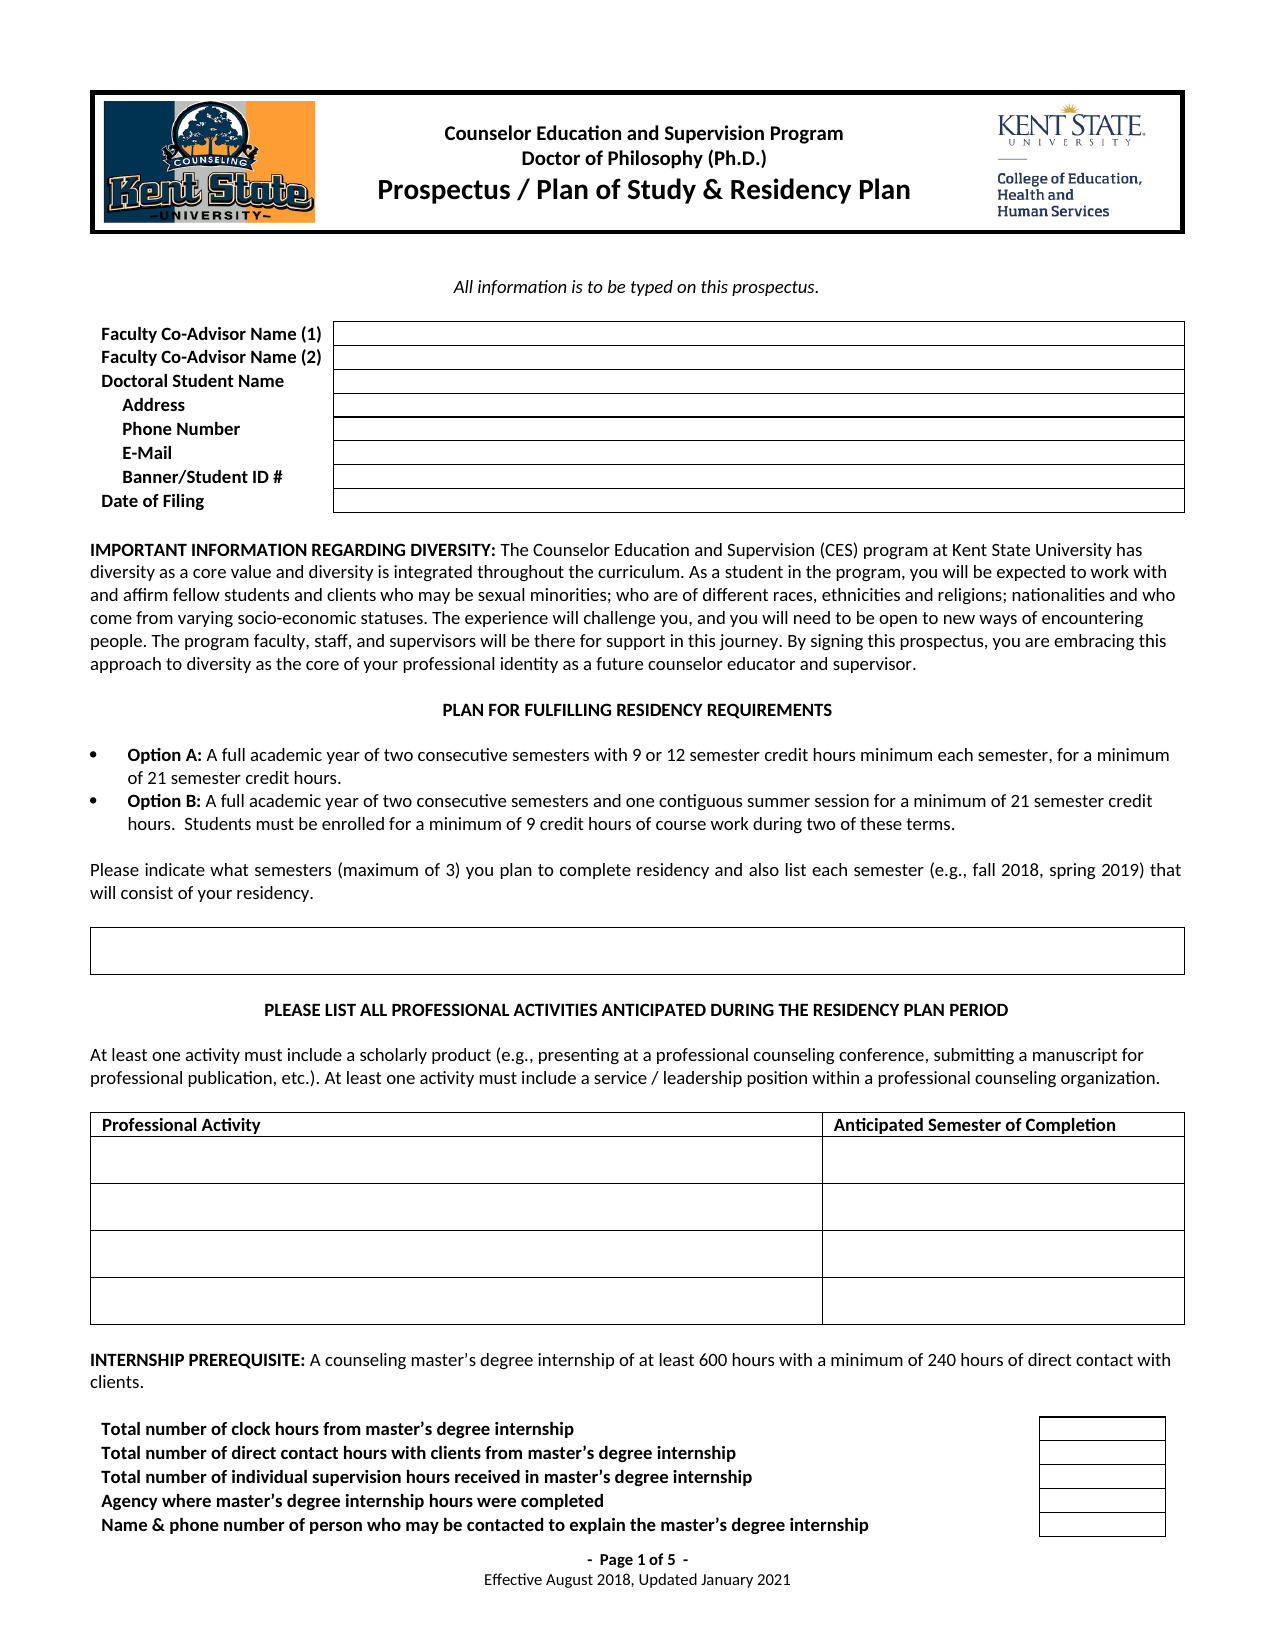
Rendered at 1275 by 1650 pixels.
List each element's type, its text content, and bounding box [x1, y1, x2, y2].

table_header Counselor Education and Supervision Program Doctor of Philosophy (Ph.D.) Prospectus / Plan of Study & Residency Plan [327, 95, 962, 229]
table_cell [1040, 1465, 1165, 1488]
text INTERNSHIP PREREQUISITE: A counseling master’s degree internship of at least 600 hours with a minimum of 240 hours of direct contact with clients. [90, 1348, 1185, 1393]
table_cell Agency where master’s degree internship hours were completed [90, 1488, 1039, 1512]
table_header [962, 95, 1180, 229]
table_cell Address [90, 393, 333, 416]
text IMPORTANT INFORMATION REGARDING DIVERSITY: The Counselor Education and Supervision (CES) program at Kent State University has diversity as a core value and diversity is integrated throughout the curriculum. As a student in the program, you will be expected to work with and affirm fellow students and clients who may be sexual minorities; who are of different races, ethnicities and religions; nationalities and who come from varying socio-economic statuses. The experience will challenge you, and you will need to be open to new ways of encountering people. The program faculty, staff, and supervisors will be there for support in this journey. By signing this prospectus, you are embracing this approach to diversity as the core of your professional identity as a future counselor educator and supervisor. [90, 538, 1193, 696]
table_cell [334, 489, 1184, 512]
table_header Total number of clock hours from master’s degree internship [90, 1416, 1039, 1440]
table_header [334, 322, 1184, 344]
table_header Faculty Co-Advisor Name (1) [90, 321, 333, 344]
table_cell [91, 1231, 822, 1277]
table_cell Total number of individual supervision hours received in master’s degree internship [90, 1464, 1039, 1488]
table_header Professional Activity [91, 1113, 822, 1136]
text At least one activity must include a scholarly product (e.g., presenting at a professional counseling conference, submitting a manuscript for professional publication, etc.). At least one activity must include a service / leadership position within a professional counseling organization. [90, 1043, 1183, 1089]
table_cell [823, 1278, 1184, 1324]
table_cell Banner/Student ID # [90, 464, 333, 488]
table_header Anticipated Semester of Completion [823, 1113, 1184, 1136]
table_cell Phone Number [90, 416, 333, 440]
table_cell [1040, 1513, 1165, 1536]
text All information is to be typed on this prospectus. [90, 275, 1185, 298]
table_cell Doctoral Student Name [90, 369, 333, 392]
table_cell Faculty Co-Advisor Name (2) [90, 345, 333, 368]
table_cell [91, 1137, 822, 1183]
picture [973, 96, 1172, 228]
table_cell [823, 1231, 1184, 1277]
table_cell [334, 346, 1184, 368]
list Option B: A full academic year of two consecutive semesters and one contiguous summer session for a minimum of 21 semester credit hours. Students must be enrolled for a minimum of 9 credit hours of course work during two of these terms. [90, 789, 1183, 835]
table_cell Date of Filing [90, 488, 333, 512]
table_cell [823, 1184, 1184, 1230]
table_header [91, 928, 1184, 974]
text PLEASE LIST ALL PROFESSIONAL ACTIVITIES ANTICIPATED DURING THE RESIDENCY PLAN PERIOD [90, 998, 1183, 1021]
table_cell [1040, 1441, 1165, 1464]
table_cell [823, 1137, 1184, 1183]
text PLAN FOR FULFILLING RESIDENCY REQUIREMENTS [90, 698, 1185, 721]
list Option A: A full academic year of two consecutive semesters with 9 or 12 semester credit hours minimum each semester, for a minimum of 21 semester credit hours. [90, 743, 1183, 789]
table_cell [334, 370, 1184, 392]
table_header [95, 95, 327, 229]
picture [103, 101, 316, 223]
table_cell [1040, 1489, 1165, 1512]
table_cell [91, 1278, 822, 1324]
table_cell [334, 394, 1184, 416]
table_cell Total number of direct contact hours with clients from master’s degree internship [90, 1440, 1039, 1464]
text Please indicate what semesters (maximum of 3) you plan to complete residency and also list each semester (e.g., fall 2018, spring 2019) that will consist of your residency. [90, 858, 1183, 904]
table_cell [334, 465, 1184, 488]
table_cell [334, 418, 1184, 440]
table_cell E-Mail [90, 440, 333, 464]
table_cell Name & phone number of person who may be contacted to explain the master’s degree internship [90, 1512, 1039, 1536]
table_cell [334, 441, 1184, 464]
table_header [1040, 1418, 1165, 1440]
table_cell [91, 1184, 822, 1230]
